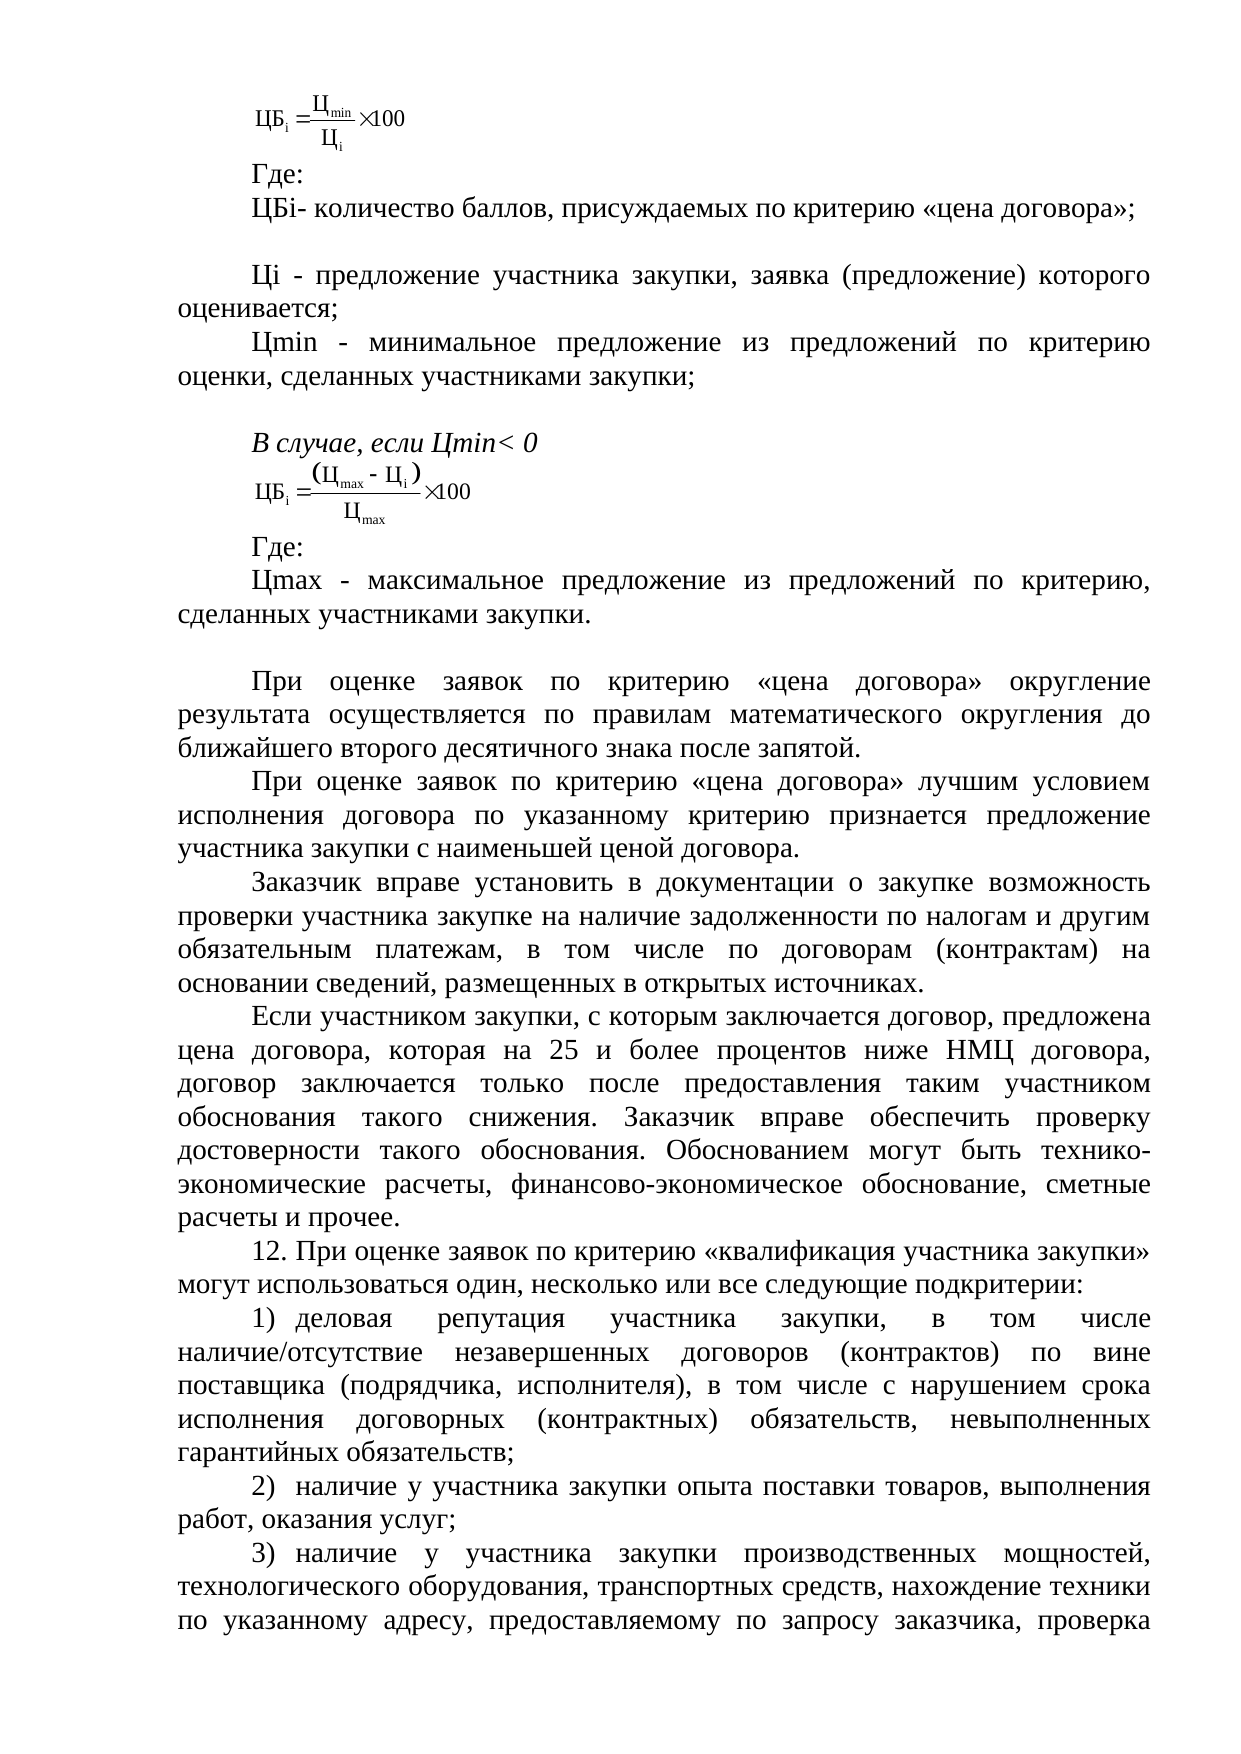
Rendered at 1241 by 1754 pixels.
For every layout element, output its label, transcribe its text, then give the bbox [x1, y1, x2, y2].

text Если участником закупки, с которым заключается договор, предложена цена договора, которая на 25 и более процентов ниже НМЦ договора, договор заключается только после предоставления таким участником обоснования такого снижения. Заказчик вправе обеспечить проверку достоверности такого обоснования. Обоснованием могут быть технико-экономические расчеты, финансово-экономическое обоснование, сметные расчеты и прочее. [177, 998, 1152, 1233]
text Цmax - максимальное предложение из предложений по критерию, сделанных участниками закупки. [177, 562, 1152, 629]
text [177, 1535, 1152, 1636]
text ЦБi- количество баллов, присуждаемых по критерию «цена договора»; [177, 190, 1152, 223]
text В случае, если Цmin< 0 [177, 425, 1152, 458]
text Цmin - минимальное предложение из предложений по критерию оценки, сделанных участниками закупки; [177, 324, 1152, 391]
text Где: [177, 156, 1152, 190]
text Цi - предложение участника закупки, заявка (предложение) которого оценивается; [177, 257, 1152, 324]
text Заказчик вправе установить в документации о закупке возможность проверки участника закупке на наличие задолженности по налогам и другим обязательным платежам, в том числе по договорам (контрактам) на основании сведений, размещенных в открытых источниках. [177, 864, 1152, 998]
text 1) деловая репутация участника закупки, в том числе наличие/отсутствие незавершенных договоров (контрактов) по вине поставщика (подрядчика, исполнителя), в том числе с нарушением срока исполнения договорных (контрактных) обязательств, невыполненных гарантийных обязательств; [177, 1300, 1152, 1468]
text При оценке заявок по критерию «цена договора» лучшим условием исполнения договора по указанному критерию признается предложение участника закупки с наименьшей ценой договора. [177, 763, 1152, 864]
text 12. При оценке заявок по критерию «квалификация участника закупки» могут использоваться один, несколько или все следующие подкритерии: [177, 1233, 1152, 1300]
text Где: [177, 529, 1152, 562]
text При оценке заявок по критерию «цена договора» округление результата осуществляется по правилам математического округления до ближайшего второго десятичного знака после запятой. [177, 663, 1152, 763]
text 2) наличие у участника закупки опыта поставки товаров, выполнения работ, оказания услуг; [177, 1468, 1152, 1535]
